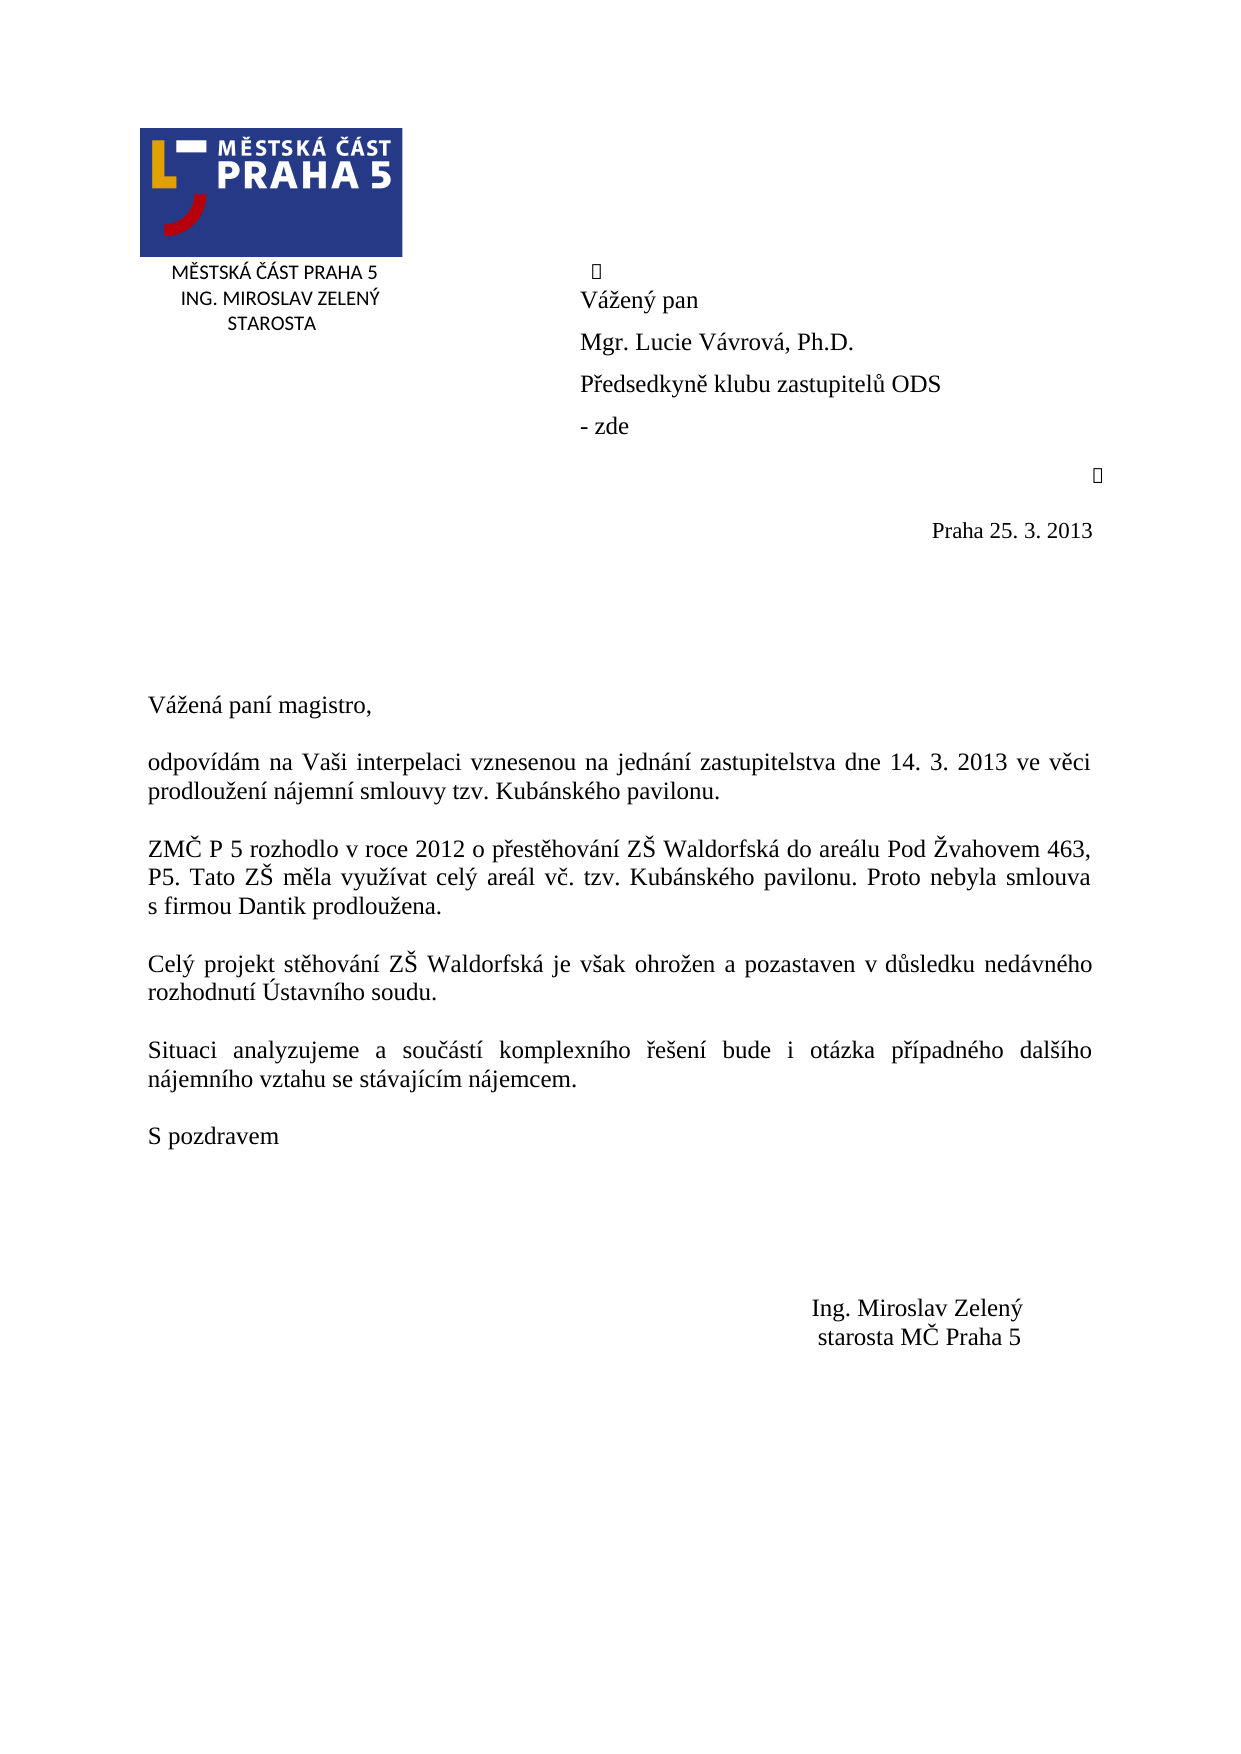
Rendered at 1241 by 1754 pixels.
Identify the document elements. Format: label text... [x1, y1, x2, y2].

text ZMČ P 5 rozhodlo v roce 2012 o přestěhování ZŠ Waldorfská do areálu Pod Žvahovem 463, P5. Tato ZŠ měla využívat celý areál vč. tzv. Kubánského pavilonu. Proto nebyla smlouva s firmou Dantik prodloužena. [148, 834, 1092, 920]
text Celý projekt stěhování ZŠ Waldorfská je však ohrožen a pozastaven v důsledku nedávného rozhodnutí Ústavního soudu. [148, 949, 1092, 1006]
text Ing. Miroslav Zelený [811, 1293, 1092, 1322]
text Situaci analyzujeme a součástí komplexního řešení bude i otázka případného dalšího nájemního vztahu se stávajícím nájemcem. [148, 1035, 1092, 1092]
text Vážená paní magistro, [148, 690, 1092, 719]
text S pozdravem [148, 1121, 1092, 1150]
picture [140, 128, 403, 257]
text odpovídám na Vaši interpelaci vznesenou na jednání zastupitelstva dne 14. 3. 2013 ve věci prodloužení nájemní smlouvy tzv. Kubánského pavilonu. [148, 747, 1092, 805]
text starosta MČ Praha 5 [811, 1322, 1092, 1350]
